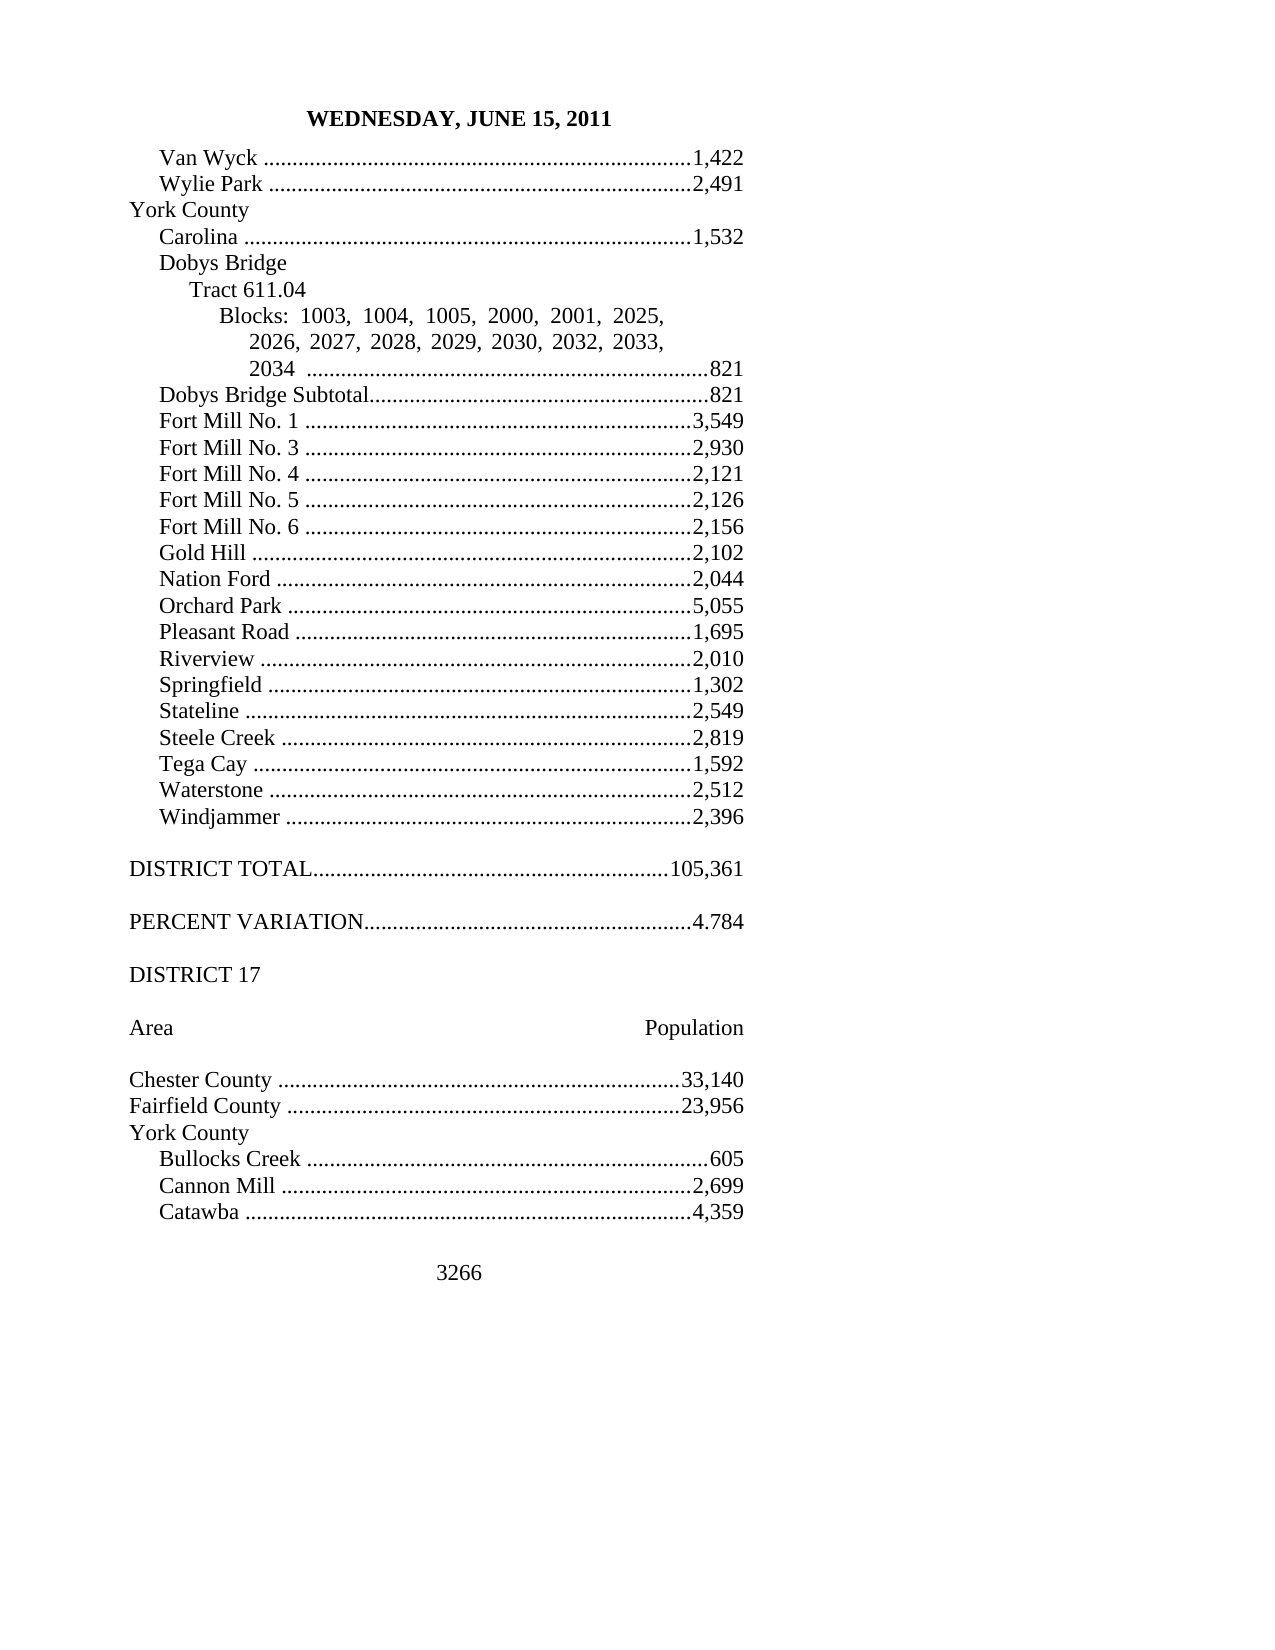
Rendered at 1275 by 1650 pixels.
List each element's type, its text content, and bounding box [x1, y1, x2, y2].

text Fort Mill No. 6 2,156 [159, 513, 789, 539]
text Fort Mill No. 4 2,121 [159, 460, 789, 486]
text Fort Mill No. 5 2,126 [159, 486, 789, 513]
text Catawba 4,359 [159, 1198, 789, 1224]
text Tega Cay 1,592 [159, 750, 789, 776]
text Van Wyck 1,422 [159, 144, 789, 170]
text Chester County 33,140 [129, 1066, 789, 1093]
text Gold Hill 2,102 [159, 539, 789, 566]
text York County [129, 1119, 789, 1145]
text Blocks: 1003, 1004, 1005, 2000, 2001, 2025, 2026, 2027, 2028, 2029, 2030, 2032, 2033, 2034 821 [219, 302, 664, 381]
text Windjammer 2,396 [159, 803, 789, 829]
text Stateline 2,549 [159, 697, 789, 724]
text Riverview 2,010 [159, 644, 789, 671]
text Fairfield County 23,956 [129, 1093, 789, 1119]
text PERCENT VARIATION 4.784 [129, 908, 789, 934]
text DISTRICT TOTAL 105,361 [129, 855, 789, 882]
text DISTRICT 17 [129, 961, 789, 987]
text Carolina 1,532 [159, 223, 789, 249]
text Orchard Park 5,055 [159, 592, 789, 618]
text Waterstone 2,512 [159, 776, 789, 803]
text Wylie Park 2,491 [159, 170, 789, 197]
text Cannon Mill 2,699 [159, 1172, 789, 1198]
text Nation Ford 2,044 [159, 566, 789, 592]
text Tract 611.04 [189, 276, 789, 302]
text Pleasant Road 1,695 [159, 618, 789, 644]
text Steele Creek 2,819 [159, 724, 789, 750]
text Bullocks Creek 605 [159, 1145, 789, 1172]
text Dobys Bridge Subtotal 821 [159, 381, 789, 407]
text Fort Mill No. 1 3,549 [159, 407, 789, 434]
text Area Population [129, 1013, 789, 1040]
text York County [129, 197, 789, 223]
text Dobys Bridge [159, 249, 789, 276]
text Fort Mill No. 3 2,930 [159, 434, 789, 460]
text Springfield 1,302 [159, 671, 789, 697]
